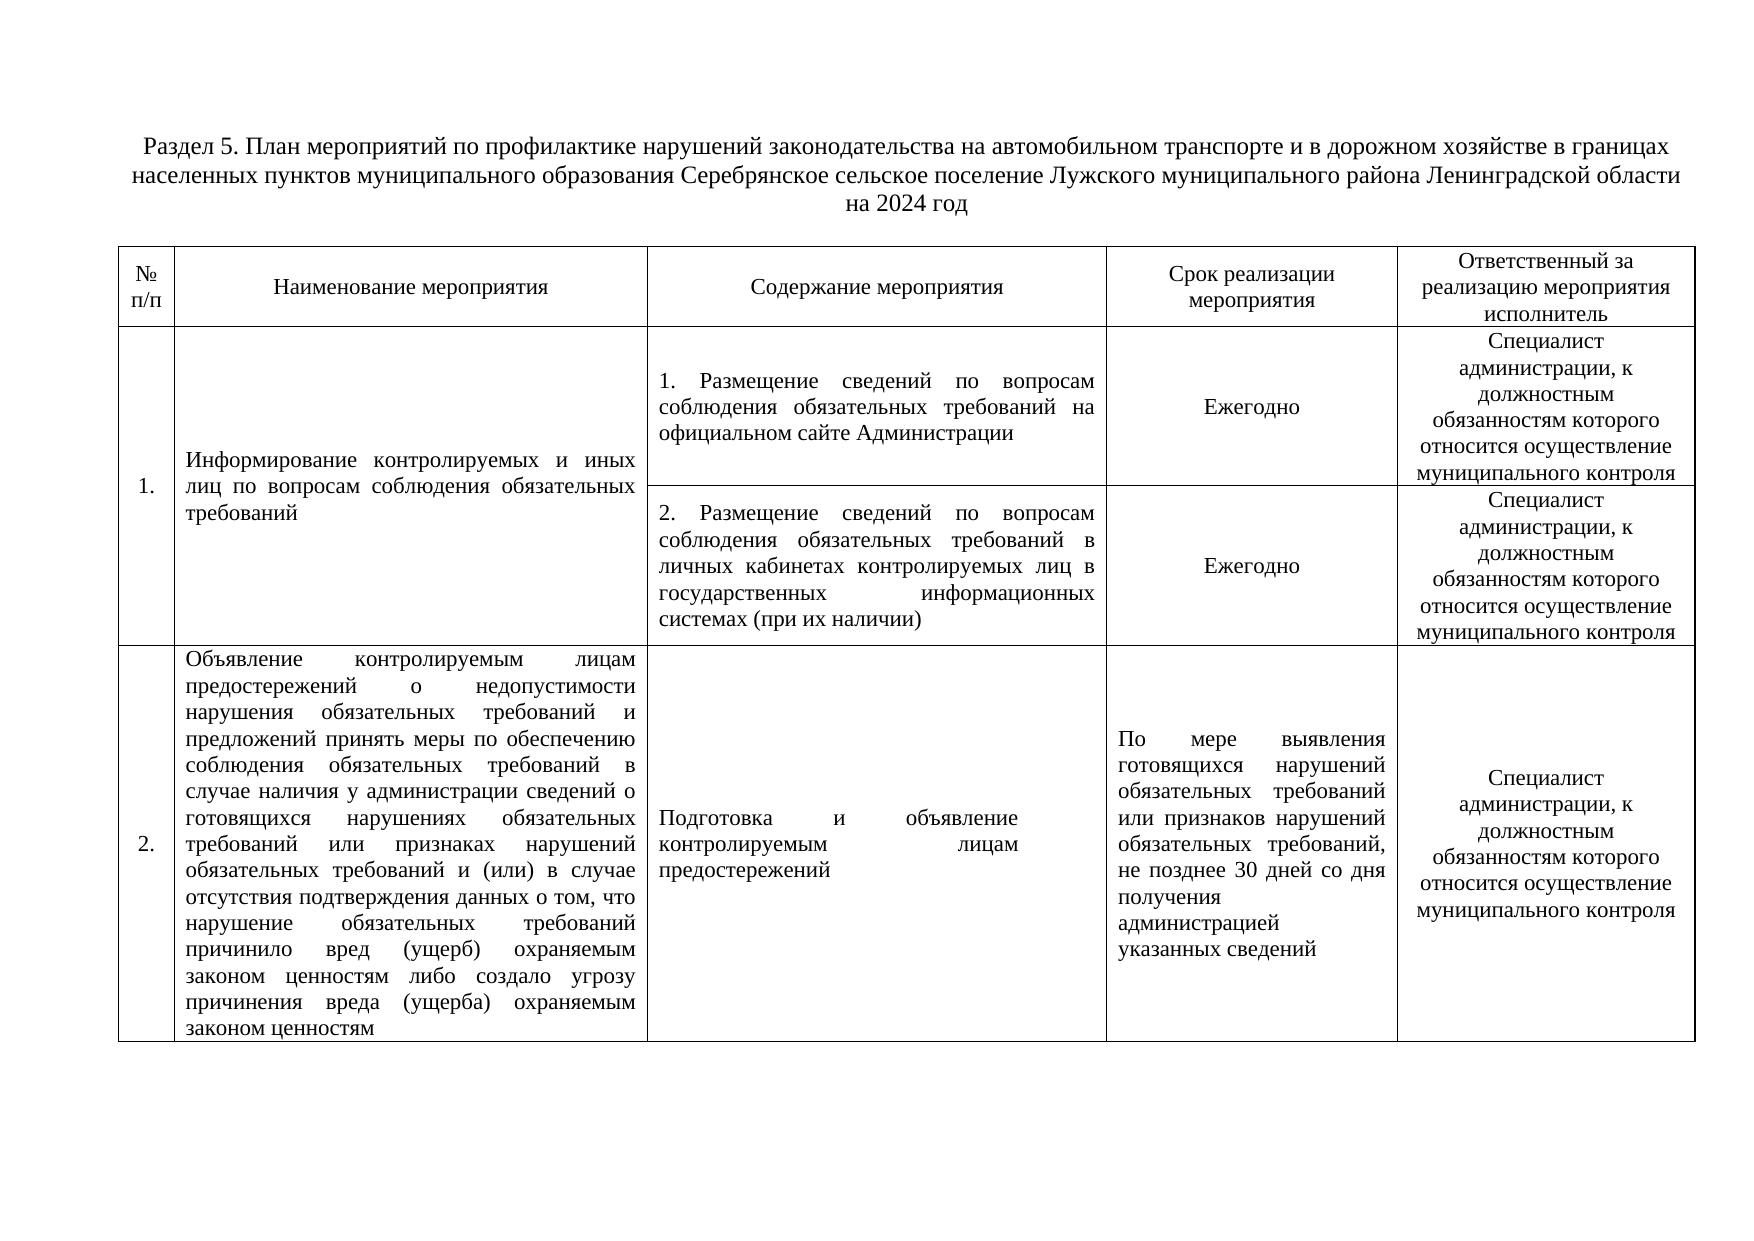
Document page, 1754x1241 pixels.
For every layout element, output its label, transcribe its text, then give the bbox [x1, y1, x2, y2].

table_header № п/п [119, 247, 174, 326]
table_cell Специалист администрации, к должностным обязанностям которого относится осуществление муниципального контроля [1398, 486, 1694, 644]
table_cell По мере выявления готовящихся нарушений обязательных требований или признаков нарушений обязательных требований, не позднее 30 дней со дня получения администрацией указанных сведений [1107, 646, 1397, 1041]
table_cell Информирование контролируемых и иных лиц по вопросам соблюдения обязательных требований [175, 327, 647, 644]
table_cell Объявление контролируемым лицам предостережений о недопустимости нарушения обязательных требований и предложений принять меры по обеспечению соблюдения обязательных требований в случае наличия у администрации сведений о готовящихся нарушениях обязательных требований или признаках нарушений обязательных требований и (или) в случае отсутствия подтверждения данных о том, что нарушение обязательных требований причинило вред (ущерб) охраняемым законом ценностям либо создало угрозу причинения вреда (ущерба) охраняемым законом ценностям [175, 646, 647, 1041]
table_cell Специалист администрации, к должностным обязанностям которого относится осуществление муниципального контроля [1398, 327, 1694, 485]
table_cell 2. Размещение сведений по вопросам соблюдения обязательных требований в личных кабинетах контролируемых лиц в государственных информационных системах (при их наличии) [648, 486, 1106, 644]
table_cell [1398, 646, 1694, 1041]
table_header Срок реализации мероприятия [1107, 247, 1397, 326]
table_cell 2. [119, 646, 174, 1041]
table_cell Ежегодно [1107, 486, 1397, 644]
text Раздел 5. План мероприятий по профилактике нарушений законодательства на автомобильном транспорте и в дорожном хозяйстве в границах населенных пунктов муниципального образования Серебрянское сельское поселение Лужского муниципального района Ленинградской области на 2024 год [118, 131, 1695, 217]
table_header Содержание мероприятия [648, 247, 1106, 326]
table_cell 1. Размещение сведений по вопросам соблюдения обязательных требований на официальном сайте Администрации [648, 327, 1106, 485]
table_cell Ежегодно [1107, 327, 1397, 485]
table_cell 1. [119, 327, 174, 644]
table_header Ответственный за реализацию мероприятия исполнитель [1398, 247, 1694, 326]
table_header Наименование мероприятия [175, 247, 647, 326]
table_cell Подготовка и объявление контролируемым лицам предостережений [648, 646, 1106, 1041]
